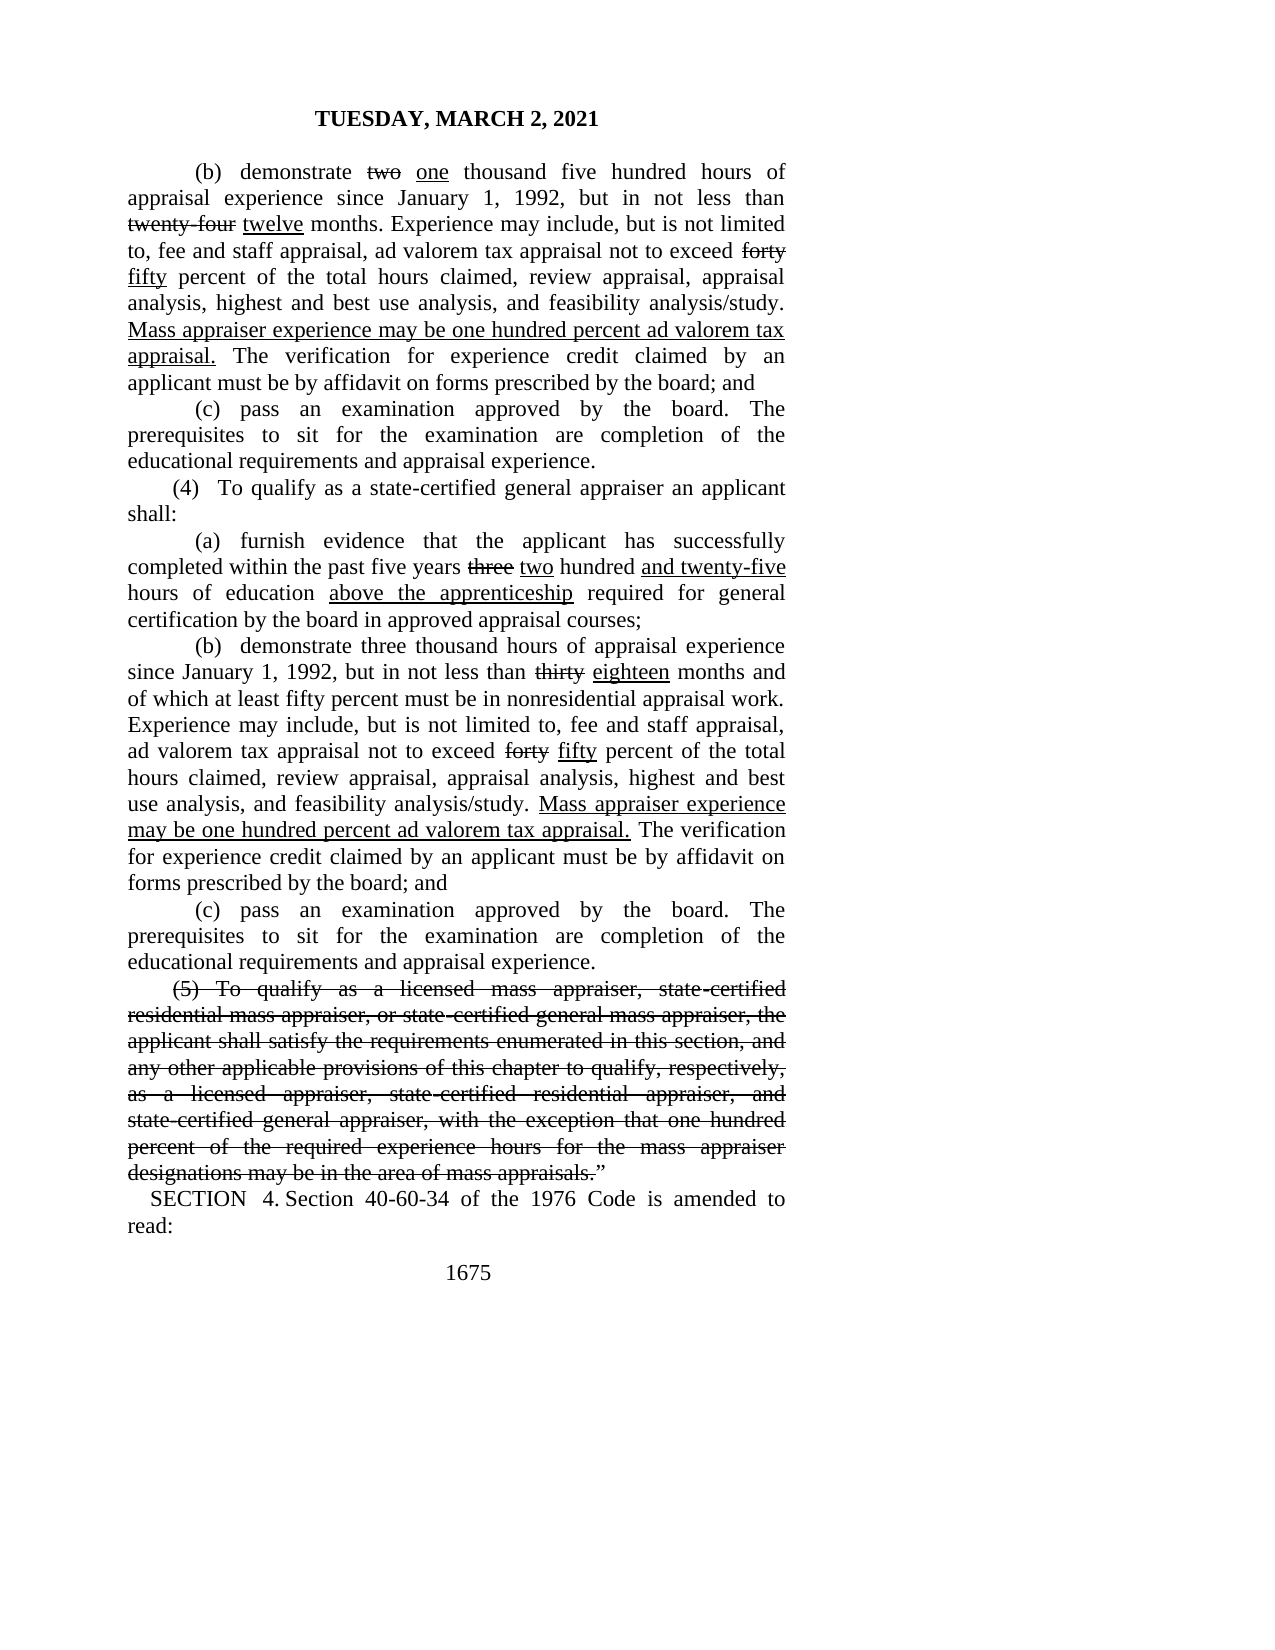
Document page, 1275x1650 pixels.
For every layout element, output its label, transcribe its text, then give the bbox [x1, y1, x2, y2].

text (c) pass an examination approved by the board. The prerequisites to sit for the examination are completion of the educational requirements and appraisal experience. [127, 395, 786, 474]
text (4) To qualify as a state-certified general appraiser an applicant shall: [127, 474, 786, 527]
text SECTION 4. Section 40-60-34 of the 1976 Code is amended to read: [127, 1186, 786, 1238]
text (c) pass an examination approved by the board. The prerequisites to sit for the examination are completion of the educational requirements and appraisal experience. [127, 896, 786, 975]
text (b) demonstrate three thousand hours of appraisal experience since January 1, 1992, but in not less than thirty eighteen months and of which at least fifty percent must be in nonresidential appraisal work. Experience may include, but is not limited to, fee and staff appraisal, ad valorem tax appraisal not to exceed forty fifty percent of the total hours claimed, review appraisal, appraisal analysis, highest and best use analysis, and feasibility analysis/study. Mass appraiser experience may be one hundred percent ad valorem tax appraisal. The verification for experience credit claimed by an applicant must be by affidavit on forms prescribed by the board; and [127, 632, 786, 896]
text (b) demonstrate two one thousand five hundred hours of appraisal experience since January 1, 1992, but in not less than twenty-four twelve months. Experience may include, but is not limited to, fee and staff appraisal, ad valorem tax appraisal not to exceed forty fifty percent of the total hours claimed, review appraisal, appraisal analysis, highest and best use analysis, and feasibility analysis/study. Mass appraiser experience may be one hundred percent ad valorem tax appraisal. The verification for experience credit claimed by an applicant must be by affidavit on forms prescribed by the board; and [127, 158, 786, 395]
text (a) furnish evidence that the applicant has successfully completed within the past five years three two hundred and twenty-five hours of education above the apprenticeship required for general certification by the board in approved appraisal courses; [127, 527, 786, 632]
